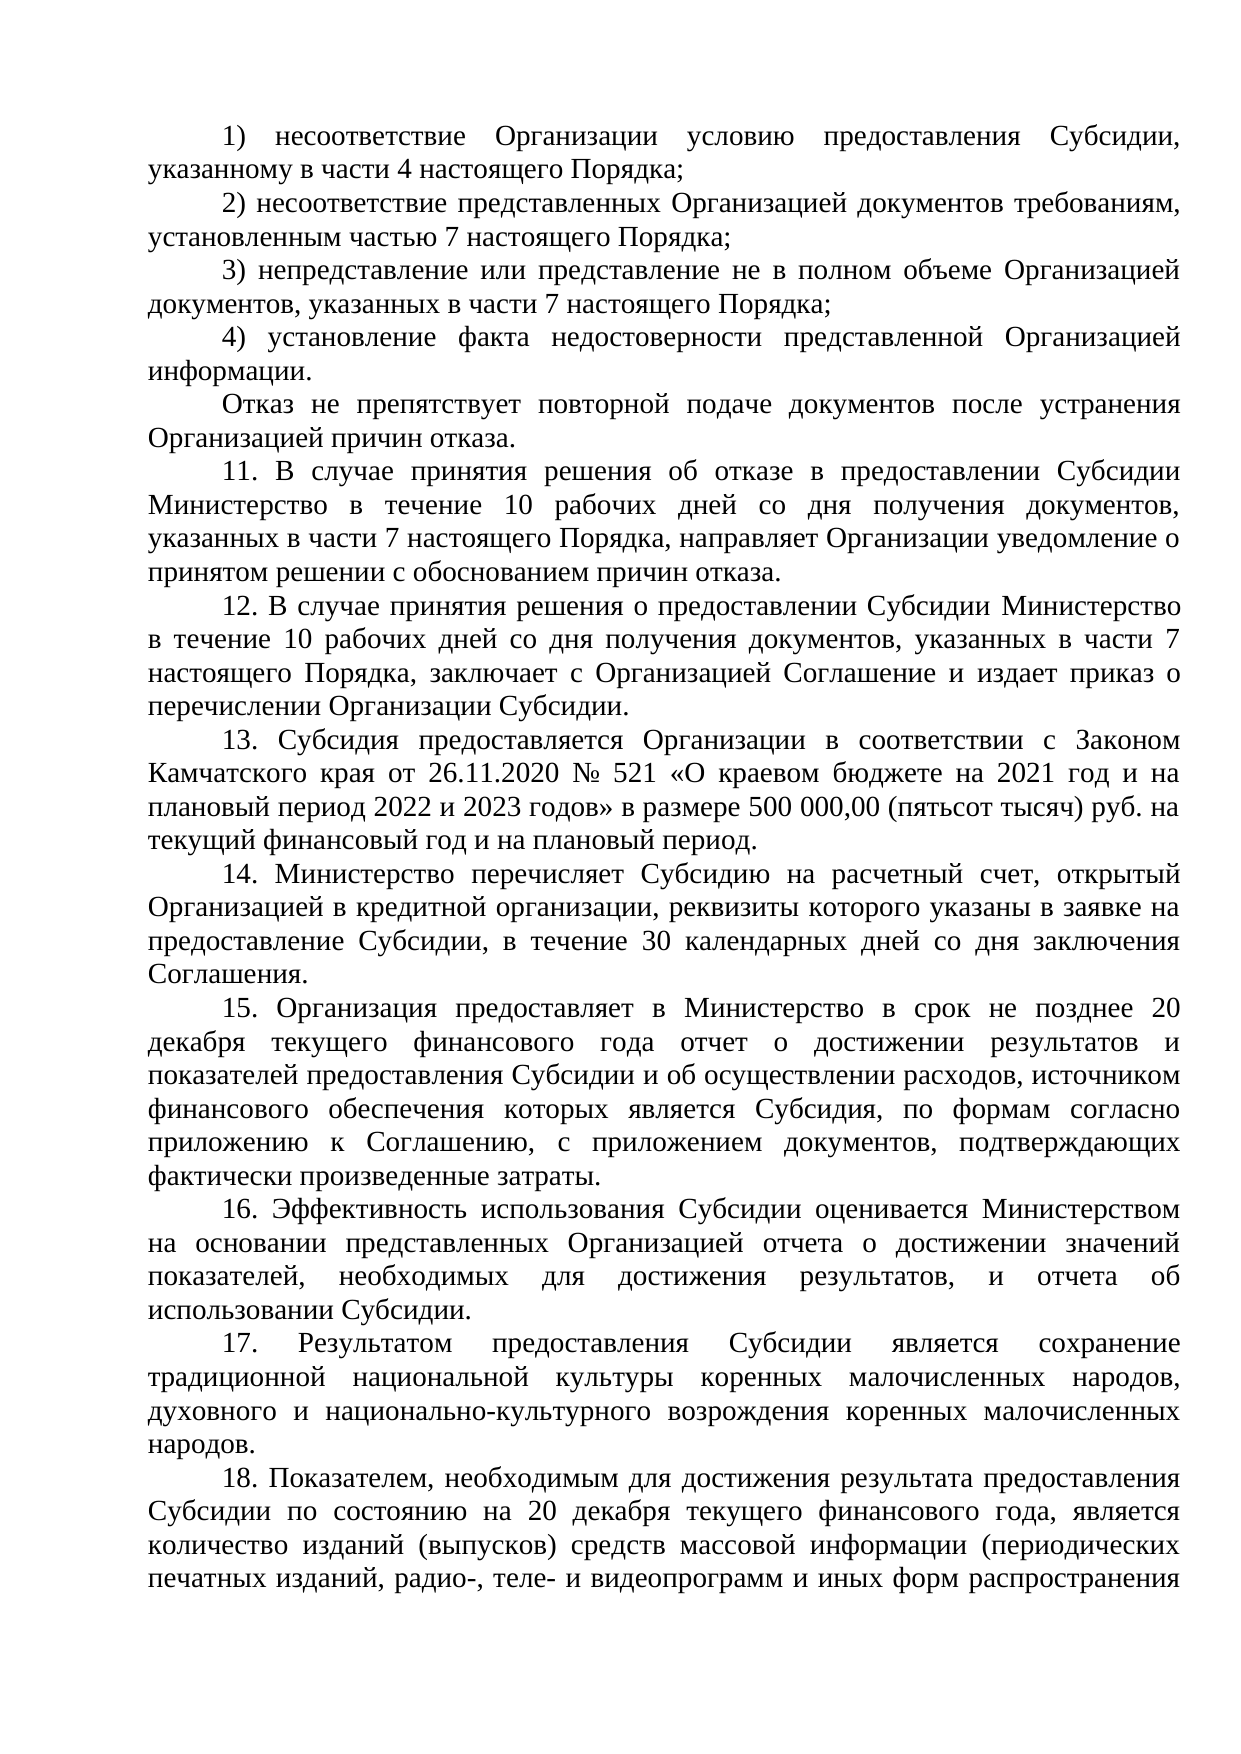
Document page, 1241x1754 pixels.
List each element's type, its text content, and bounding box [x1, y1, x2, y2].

text 14. Министерство перечисляет Субсидию на расчетный счет, открытый Организацией в кредитной организации, реквизиты которого указаны в заявке на предоставление Субсидии, в течение 30 календарных дней со дня заключения Соглашения. [148, 856, 1181, 990]
text 17. Результатом предоставления Субсидии является сохранение традиционной национальной культуры коренных малочисленных народов, духовного и национально-культурного возрождения коренных малочисленных народов. [148, 1326, 1181, 1460]
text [148, 1460, 1181, 1594]
text Отказ не препятствует повторной подаче документов после устранения Организацией причин отказа. [148, 386, 1181, 453]
text 16. Эффективность использования Субсидии оценивается Министерством на основании представленных Организацией отчета о достижении значений показателей, необходимых для достижения результатов, и отчета об использовании Субсидии. [148, 1191, 1181, 1326]
text 1) несоответствие Организации условию предоставления Субсидии, указанному в части 4 настоящего Порядка; [148, 118, 1181, 185]
text 12. В случае принятия решения о предоставлении Субсидии Министерство в течение 10 рабочих дней со дня получения документов, указанных в части 7 настоящего Порядка, заключает с Организацией Соглашение и издает приказ о перечислении Организации Субсидии. [148, 588, 1181, 722]
text 15. Организация предоставляет в Министерство в срок не позднее 20 декабря текущего финансового года отчет о достижении результатов и показателей предоставления Субсидии и об осуществлении расходов, источником финансового обеспечения которых является Субсидия, по формам согласно приложению к Соглашению, с приложением документов, подтверждающих фактически произведенные затраты. [148, 990, 1181, 1191]
text 13. Субсидия предоставляется Организации в соответствии с Законом Камчатского края от 26.11.2020 № 521 «О краевом бюджете на 2021 год и на плановый период 2022 и 2023 годов» в размере 500 000,00 (пятьсот тысяч) руб. на текущий финансовый год и на плановый период. [148, 722, 1181, 856]
text 11. В случае принятия решения об отказе в предоставлении Субсидии Министерство в течение 10 рабочих дней со дня получения документов, указанных в части 7 настоящего Порядка, направляет Организации уведомление о принятом решении с обоснованием причин отказа. [148, 453, 1181, 588]
text 2) несоответствие представленных Организацией документов требованиям, установленным частью 7 настоящего Порядка; [148, 185, 1181, 252]
text 3) непредставление или представление не в полном объеме Организацией документов, указанных в части 7 настоящего Порядка; [148, 252, 1181, 319]
text 4) установление факта недостоверности представленной Организацией информации. [148, 319, 1181, 386]
